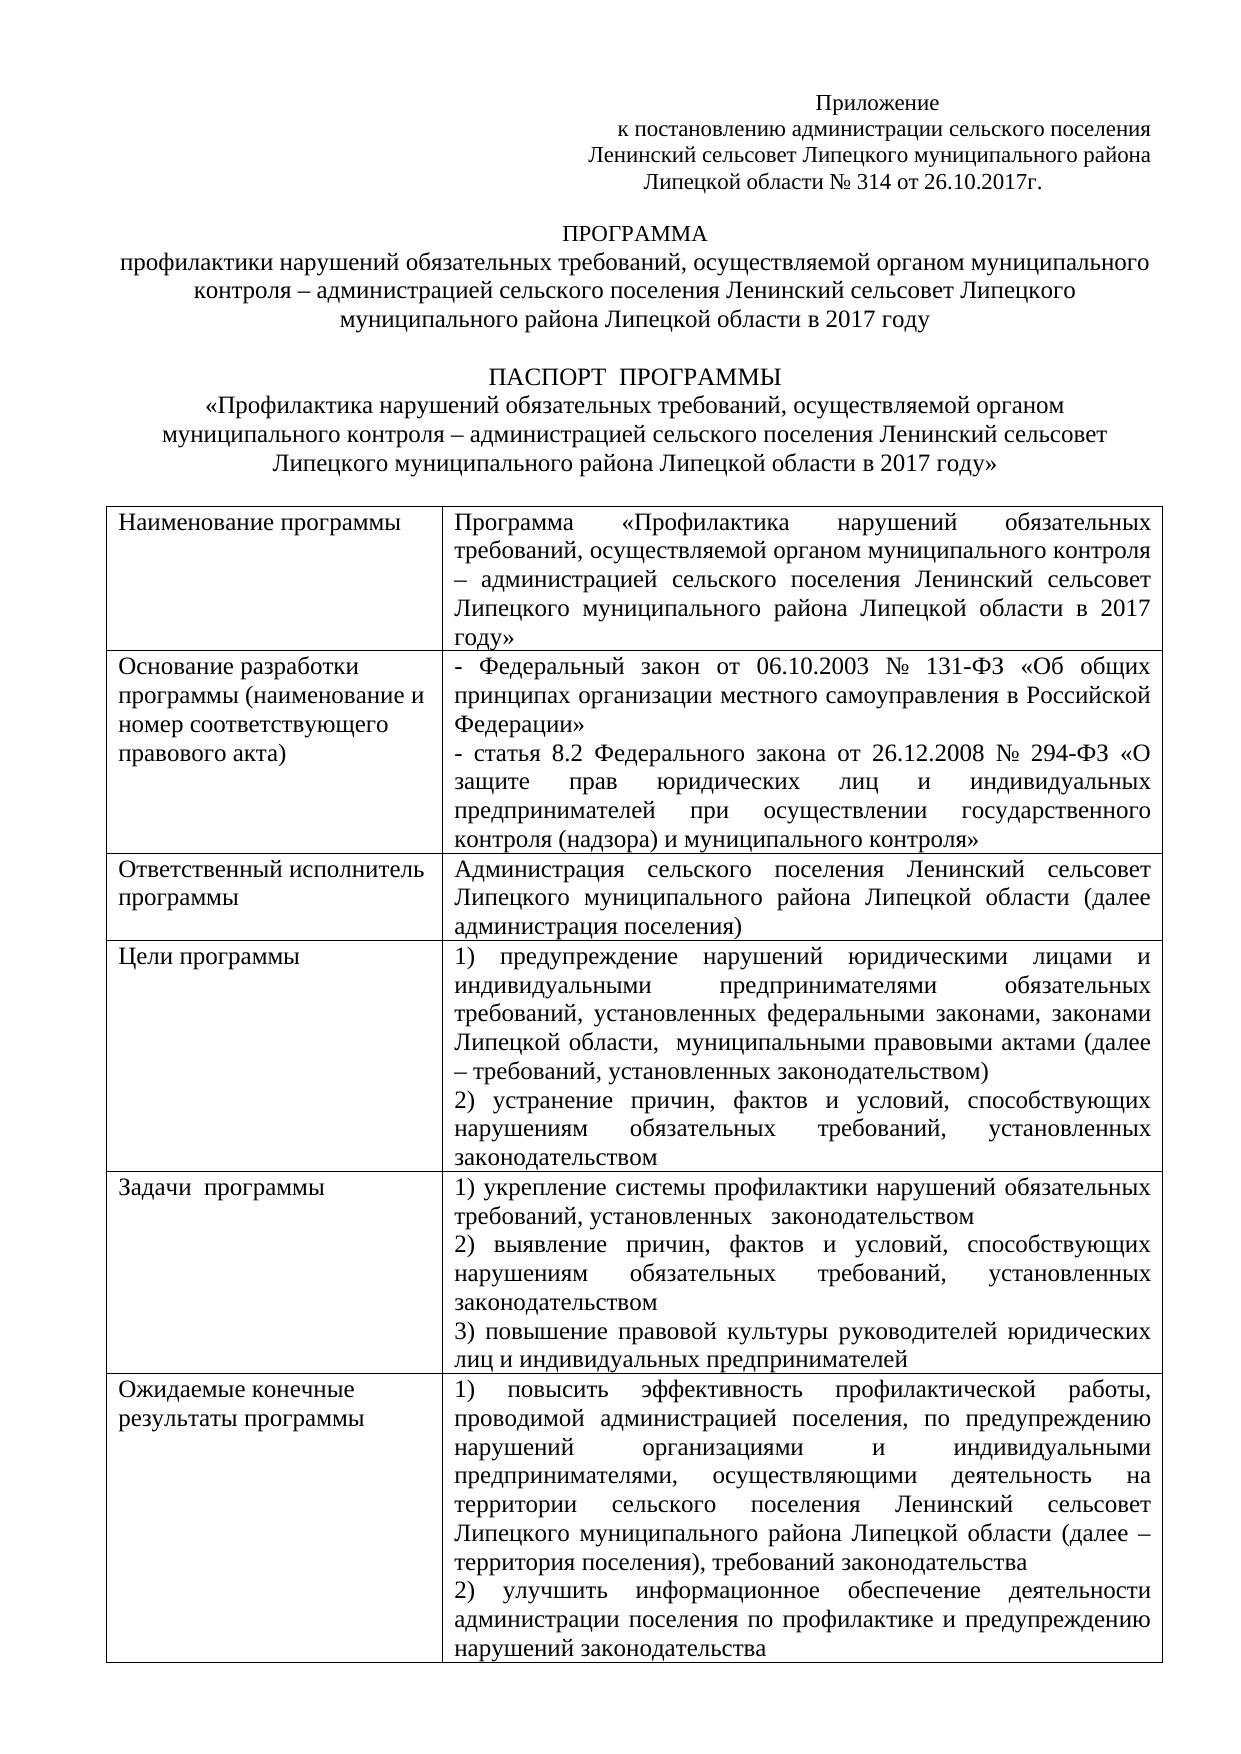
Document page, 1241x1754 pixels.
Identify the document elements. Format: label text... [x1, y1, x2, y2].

table_cell - Федеральный закон от 06.10.2003 № 131-ФЗ «Об общих принципах организации местного самоуправления в Российской Федерации» - статья 8.2 Федерального закона от 26.12.2008 № 294-ФЗ «О защите прав юридических лиц и индивидуальных предпринимателей при осуществлении государственного контроля (надзора) и муниципального контроля» [443, 651, 1162, 853]
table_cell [107, 1374, 442, 1662]
text профилактики нарушений обязательных требований, осуществляемой органом муниципального контроля – администрацией сельского поселения Ленинский сельсовет Липецкого муниципального района Липецкой области в 2017 году [118, 247, 1152, 333]
table_header Наименование программы [107, 507, 442, 650]
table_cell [443, 1374, 1162, 1662]
text ПАСПОРТ ПРОГРАММЫ [118, 362, 1152, 391]
text Ленинский сельсовет Липецкого муниципального района [118, 141, 1152, 168]
table_cell Основание разработки программы (наименование и номер соответствующего правового акта) [107, 651, 442, 853]
table_cell Ответственный исполнитель программы [107, 854, 442, 940]
table_cell Цели программы [107, 941, 442, 1171]
text «Профилактика нарушений обязательных требований, осуществляемой органом муниципального контроля – администрацией сельского поселения Ленинский сельсовет Липецкого муниципального района Липецкой области в 2017 году» [118, 391, 1152, 477]
table_cell 1) предупреждение нарушений юридическими лицами и индивидуальными предпринимателями обязательных требований, установленных федеральными законами, законами Липецкой области, муниципальными правовыми актами (далее – требований, установленных законодательством) 2) устранение причин, фактов и условий, способствующих нарушениям обязательных требований, установленных законодательством [443, 941, 1162, 1171]
table_cell Задачи программы [107, 1172, 442, 1373]
text Липецкой области № 314 от 26.10.2017г. [118, 168, 1152, 194]
table_cell Администрация сельского поселения Ленинский сельсовет Липецкого муниципального района Липецкой области (далее администрация поселения) [443, 854, 1162, 940]
text к постановлению администрации сельского поселения [118, 115, 1152, 141]
text ПРОГРАММА [118, 220, 1152, 247]
text Приложение [118, 89, 1152, 115]
table_header Программа «Профилактика нарушений обязательных требований, осуществляемой органом муниципального контроля – администрацией сельского поселения Ленинский сельсовет Липецкого муниципального района Липецкой области в 2017 году» [443, 507, 1162, 650]
table_cell 1) укрепление системы профилактики нарушений обязательных требований, установленных законодательством 2) выявление причин, фактов и условий, способствующих нарушениям обязательных требований, установленных законодательством 3) повышение правовой культуры руководителей юридических лиц и индивидуальных предпринимателей [443, 1172, 1162, 1373]
